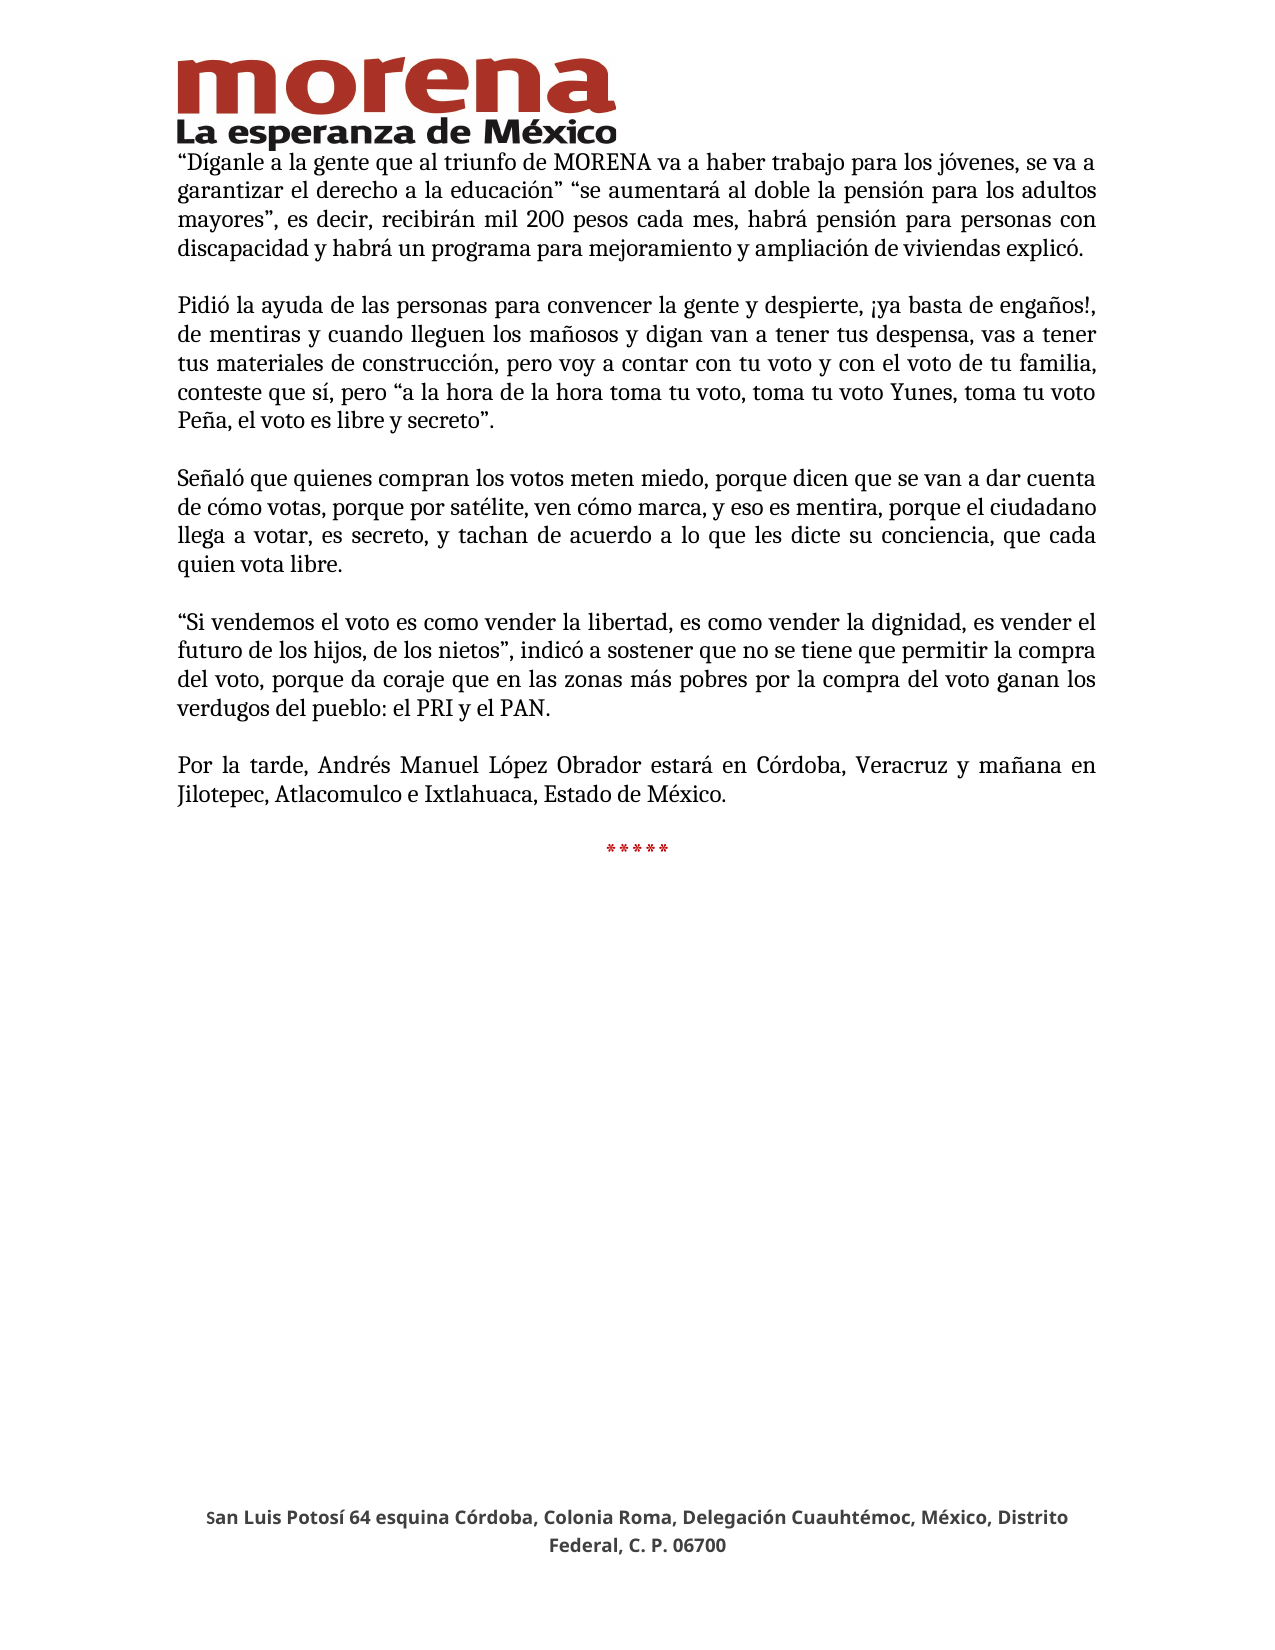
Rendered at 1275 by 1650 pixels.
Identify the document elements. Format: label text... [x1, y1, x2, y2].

text “Díganle a la gente que al triunfo de MORENA va a haber trabajo para los jóvenes, se va a garantizar el derecho a la educación” “se aumentará al doble la pensión para los adultos mayores”, es decir, recibirán mil 200 pesos cada mes, habrá pensión para personas con discapacidad y habrá un programa para mejoramiento y ampliación de viviendas explicó. [177, 148, 1098, 263]
text “Si vendemos el voto es como vender la libertad, es como vender la dignidad, es vender el futuro de los hijos, de los nietos”, indicó a sostener que no se tiene que permitir la compra del voto, porque da coraje que en las zonas más pobres por la compra del voto ganan los verdugos del pueblo: el PRI y el PAN. [177, 608, 1098, 723]
text Señaló que quienes compran los votos meten miedo, porque dicen que se van a dar cuenta de cómo votas, porque por satélite, ven cómo marca, y eso es mentira, porque el ciudadano llega a votar, es secreto, y tachan de acuerdo a lo que les dicte su conciencia, que cada quien vota libre. [177, 464, 1098, 579]
text ***** [177, 838, 1098, 871]
text Por la tarde, Andrés Manuel López Obrador estará en Córdoba, Veracruz y mañana en Jilotepec, Atlacomulco e Ixtlahuaca, Estado de México. [177, 751, 1098, 809]
picture [177, 57, 617, 148]
text Pidió la ayuda de las personas para convencer la gente y despierte, ¡ya basta de engaños!, de mentiras y cuando lleguen los mañosos y digan van a tener tus despensa, vas a tener tus materiales de construcción, pero voy a contar con tu voto y con el voto de tu familia, conteste que sí, pero “a la hora de la hora toma tu voto, toma tu voto Yunes, toma tu voto Peña, el voto es libre y secreto”. [177, 291, 1098, 435]
